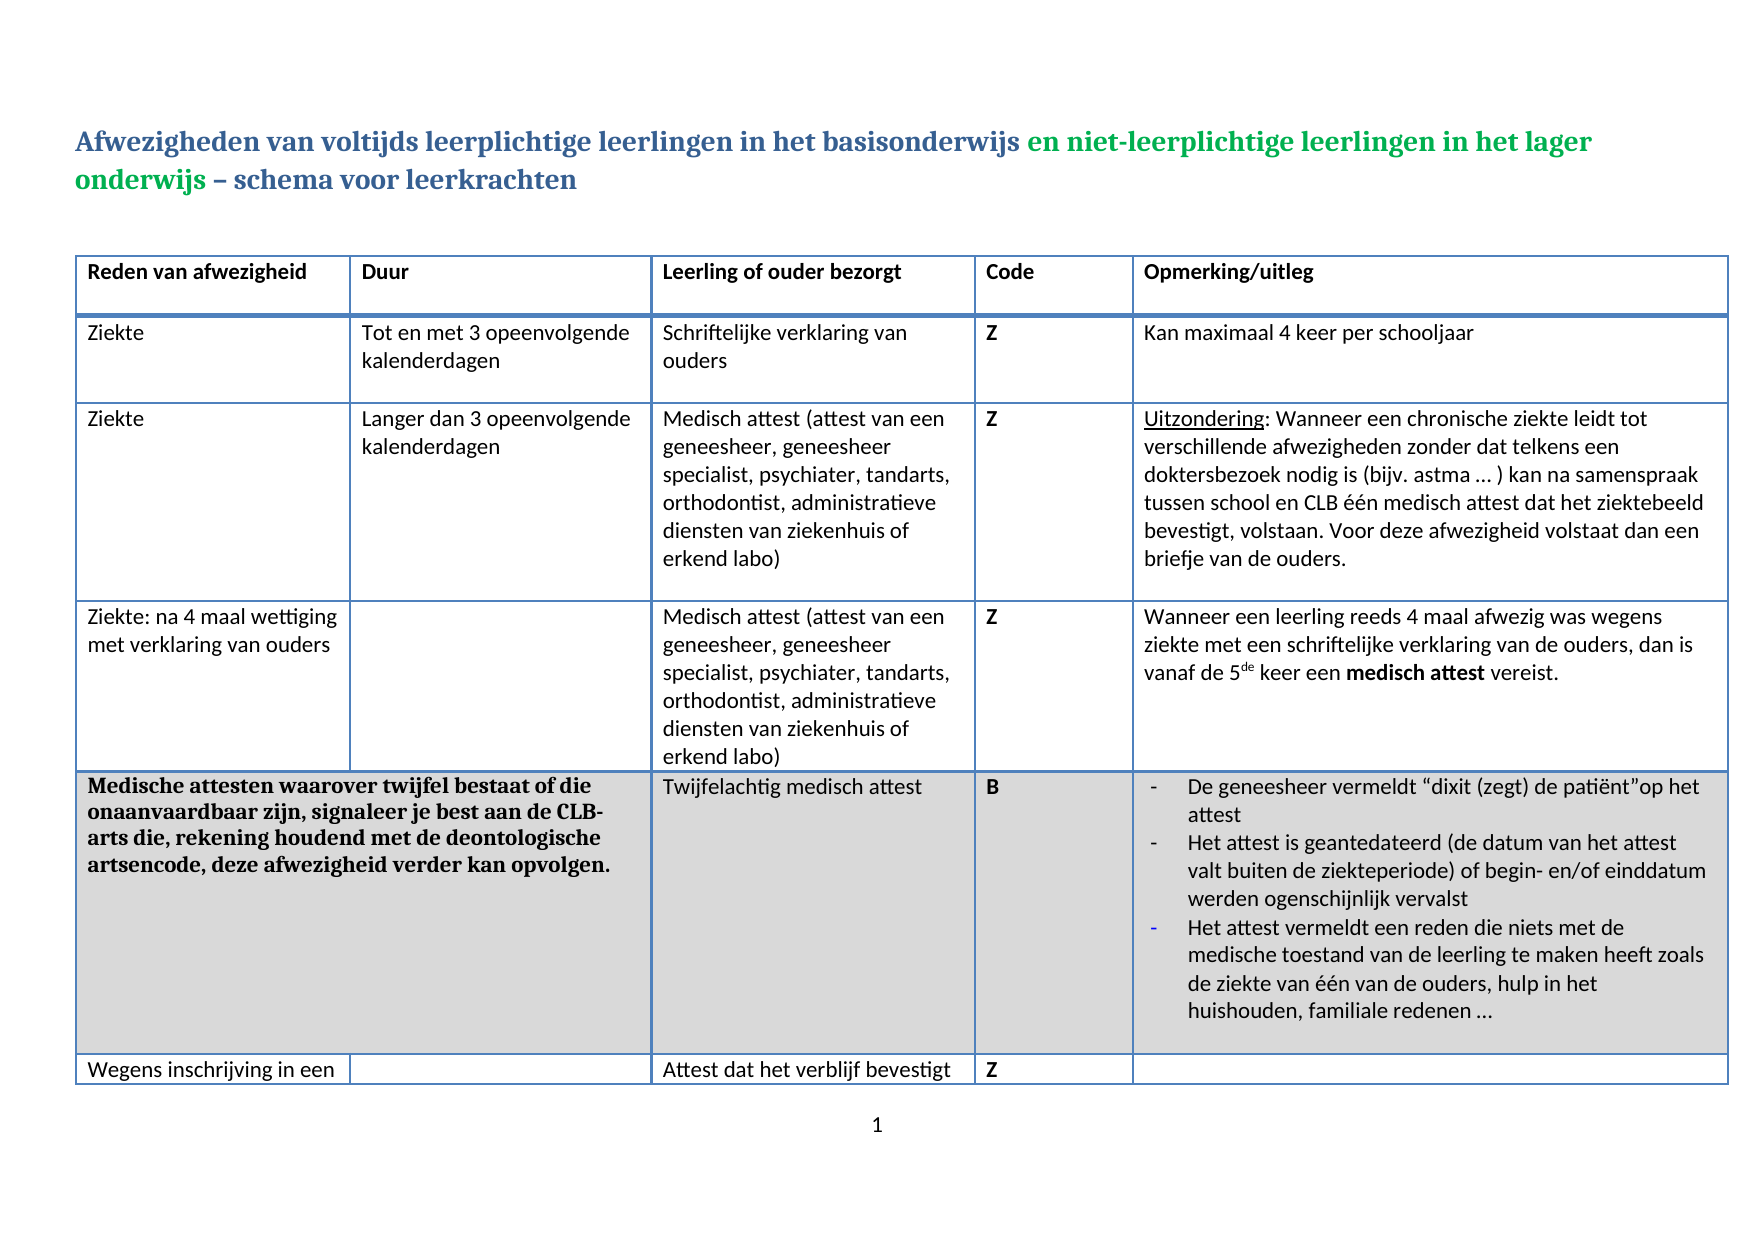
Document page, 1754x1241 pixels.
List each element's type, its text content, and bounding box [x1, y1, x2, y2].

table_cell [653, 1055, 974, 1083]
table_header Opmerking/uitleg [1134, 257, 1727, 313]
table_cell Ziekte: na 4 maal wettiging met verklaring van ouders [77, 602, 349, 770]
table_cell Kan maximaal 4 keer per schooljaar [1134, 318, 1727, 402]
table_cell De geneesheer vermeldt “dixit (zegt) de patiënt”op het attest Het attest is geantedateerd (de datum van het attest valt buiten de ziekteperiode) of begin- en/of einddatum werden ogenschijnlijk vervalst Het attest vermeldt een reden die niets met de medische toestand van de leerling te maken heeft zoals de ziekte van één van de ouders, hulp in het huishouden, familiale redenen … [1134, 773, 1727, 1053]
table_cell Z [976, 602, 1132, 770]
table_cell Z [976, 1055, 1132, 1083]
table_cell [351, 602, 650, 770]
table_header Leerling of ouder bezorgt [653, 257, 974, 313]
table_header Code [976, 257, 1132, 313]
table_cell B [976, 773, 1132, 1053]
table_header Duur [351, 257, 650, 313]
table_cell Schriftelijke verklaring van ouders [653, 318, 974, 402]
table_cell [77, 1055, 349, 1083]
table_cell Z [976, 404, 1132, 600]
table_cell Ziekte [77, 318, 349, 402]
table_cell Twijfelachtig medisch attest [653, 773, 974, 1053]
table_cell Medisch attest (attest van een geneesheer, geneesheer specialist, psychiater, tandarts, orthodontist, administratieve diensten van ziekenhuis of erkend labo) [653, 602, 974, 770]
table_cell [351, 1055, 650, 1083]
table_cell [1134, 1055, 1727, 1083]
table_cell Ziekte [77, 404, 349, 600]
table_cell Wanneer een leerling reeds 4 maal afwezig was wegens ziekte met een schriftelijke verklaring van de ouders, dan is vanaf de 5de keer een medisch attest vereist. [1134, 602, 1727, 770]
subtitle Afwezigheden van voltijds leerplichtige leerlingen in het basisonderwijs en niet-leerplichtige leerlingen in het lager onderwijs – schema voor leerkrachten [75, 125, 1679, 197]
table_cell Medische attesten waarover twijfel bestaat of die onaanvaardbaar zijn, signaleer je best aan de CLB-arts die, rekening houdend met de deontologische artsencode, deze afwezigheid verder kan opvolgen. [77, 773, 650, 1053]
table_cell Langer dan 3 opeenvolgende kalenderdagen [351, 404, 650, 600]
table_cell Medisch attest (attest van een geneesheer, geneesheer specialist, psychiater, tandarts, orthodontist, administratieve diensten van ziekenhuis of erkend labo) [653, 404, 974, 600]
table_cell Uitzondering: Wanneer een chronische ziekte leidt tot verschillende afwezigheden zonder dat telkens een doktersbezoek nodig is (bijv. astma … ) kan na samenspraak tussen school en CLB één medisch attest dat het ziektebeeld bevestigt, volstaan. Voor deze afwezigheid volstaat dan een briefje van de ouders. [1134, 404, 1727, 600]
table_cell Z [976, 318, 1132, 402]
table_header Reden van afwezigheid [77, 257, 349, 313]
table_cell Tot en met 3 opeenvolgende kalenderdagen [351, 318, 650, 402]
